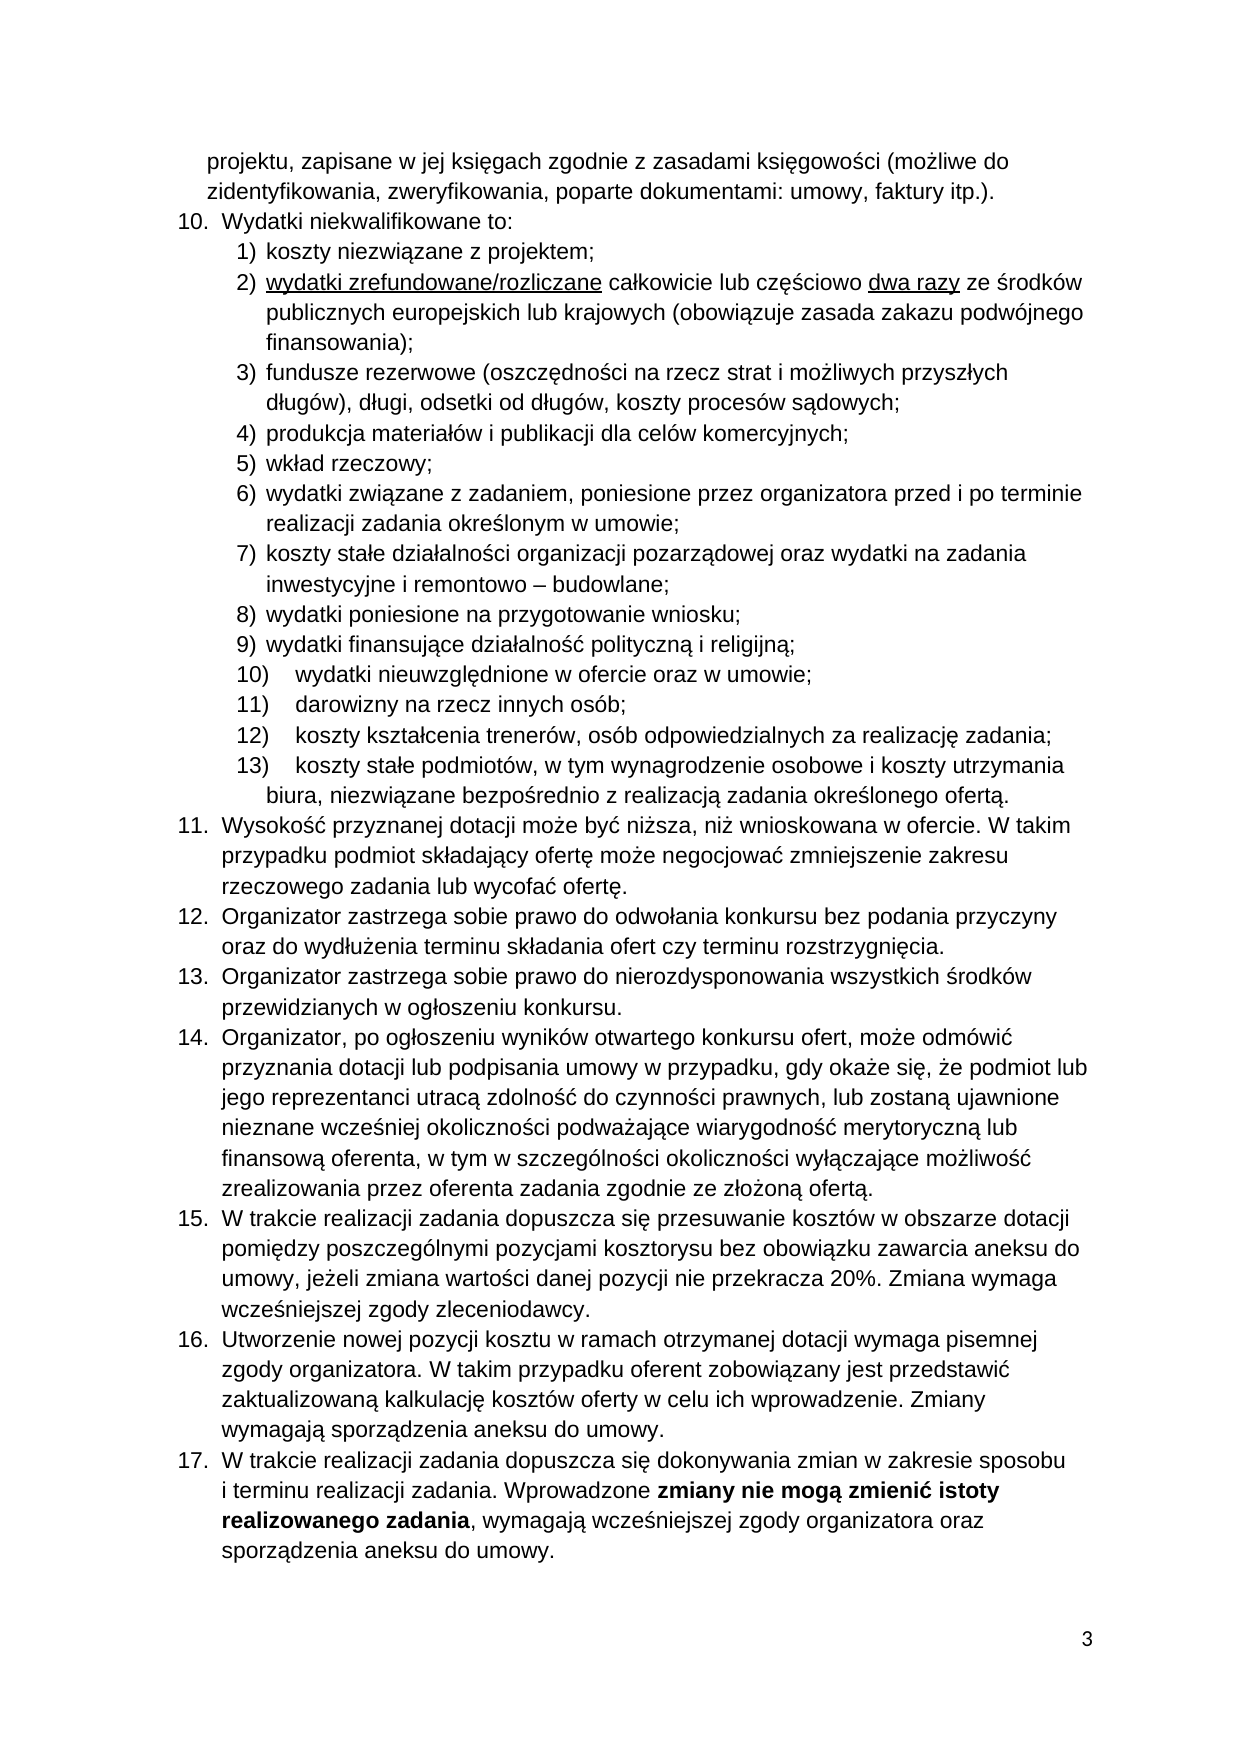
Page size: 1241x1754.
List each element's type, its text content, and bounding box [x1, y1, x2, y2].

list Utworzenie nowej pozycji kosztu w ramach otrzymanej dotacji wymaga pisemnej zgody organizatora. W takim przypadku oferent zobowiązany jest przedstawić zaktualizowaną kalkulację kosztów oferty w celu ich wprowadzenie. Zmiany wymagają sporządzenia aneksu do umowy. [177, 1326, 1093, 1443]
list W trakcie realizacji zadania dopuszcza się dokonywania zmian w zakresie sposobu i terminu realizacji zadania. Wprowadzone zmiany nie mogą zmienić istoty realizowanego zadania, wymagają wcześniejszej zgody organizatora oraz sporządzenia aneksu do umowy. [177, 1447, 1093, 1563]
list wydatki finansujące działalność polityczną i religijną; [236, 631, 1093, 657]
list wydatki poniesione na przygotowanie wniosku; [236, 601, 1093, 627]
list fundusze rezerwowe (oszczędności na rzecz strat i możliwych przyszłych długów), długi, odsetki od długów, koszty procesów sądowych; [236, 359, 1093, 416]
list wydatki nieuwzględnione w ofercie oraz w umowie; [236, 661, 1093, 687]
list koszty niezwiązane z projektem; [236, 238, 1093, 264]
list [177, 148, 1093, 204]
list produkcja materiałów i publikacji dla celów komercyjnych; [236, 419, 1093, 446]
list Organizator zastrzega sobie prawo do odwołania konkursu bez podania przyczyny oraz do wydłużenia terminu składania ofert czy terminu rozstrzygnięcia. [177, 903, 1093, 959]
list wydatki zrefundowane/rozliczane całkowicie lub częściowo dwa razy ze środków publicznych europejskich lub krajowych (obowiązuje zasada zakazu podwójnego finansowania); [236, 268, 1093, 355]
list Organizator, po ogłoszeniu wyników otwartego konkursu ofert, może odmówić przyznania dotacji lub podpisania umowy w przypadku, gdy okaże się, że podmiot lub jego reprezentanci utracą zdolność do czynności prawnych, lub zostaną ujawnione nieznane wcześniej okoliczności podważające wiarygodność merytoryczną lub finansową oferenta, w tym w szczególności okoliczności wyłączające możliwość zrealizowania przez oferenta zadania zgodnie ze złożoną ofertą. [177, 1024, 1093, 1201]
list koszty stałe działalności organizacji pozarządowej oraz wydatki na zadania inwestycyjne i remontowo – budowlane; [236, 540, 1093, 597]
list W trakcie realizacji zadania dopuszcza się przesuwanie kosztów w obszarze dotacji pomiędzy poszczególnymi pozycjami kosztorysu bez obowiązku zawarcia aneksu do umowy, jeżeli zmiana wartości danej pozycji nie przekracza 20%. Zmiana wymaga wcześniejszej zgody zleceniodawcy. [177, 1205, 1093, 1322]
list wydatki związane z zadaniem, poniesione przez organizatora przed i po terminie realizacji zadania określonym w umowie; [236, 480, 1093, 536]
list Organizator zastrzega sobie prawo do nierozdysponowania wszystkich środków przewidzianych w ogłoszeniu konkursu. [177, 963, 1093, 1020]
list Wysokość przyznanej dotacji może być niższa, niż wnioskowana w ofercie. W takim przypadku podmiot składający ofertę może negocjować zmniejszenie zakresu rzeczowego zadania lub wycofać ofertę. [177, 812, 1093, 899]
list koszty kształcenia trenerów, osób odpowiedzialnych za realizację zadania; [236, 722, 1093, 748]
list Wydatki niekwalifikowane to: [177, 208, 1093, 234]
list wkład rzeczowy; [236, 450, 1093, 476]
list darowizny na rzecz innych osób; [236, 691, 1093, 718]
list koszty stałe podmiotów, w tym wynagrodzenie osobowe i koszty utrzymania biura, niezwiązane bezpośrednio z realizacją zadania określonego ofertą. [236, 752, 1093, 808]
